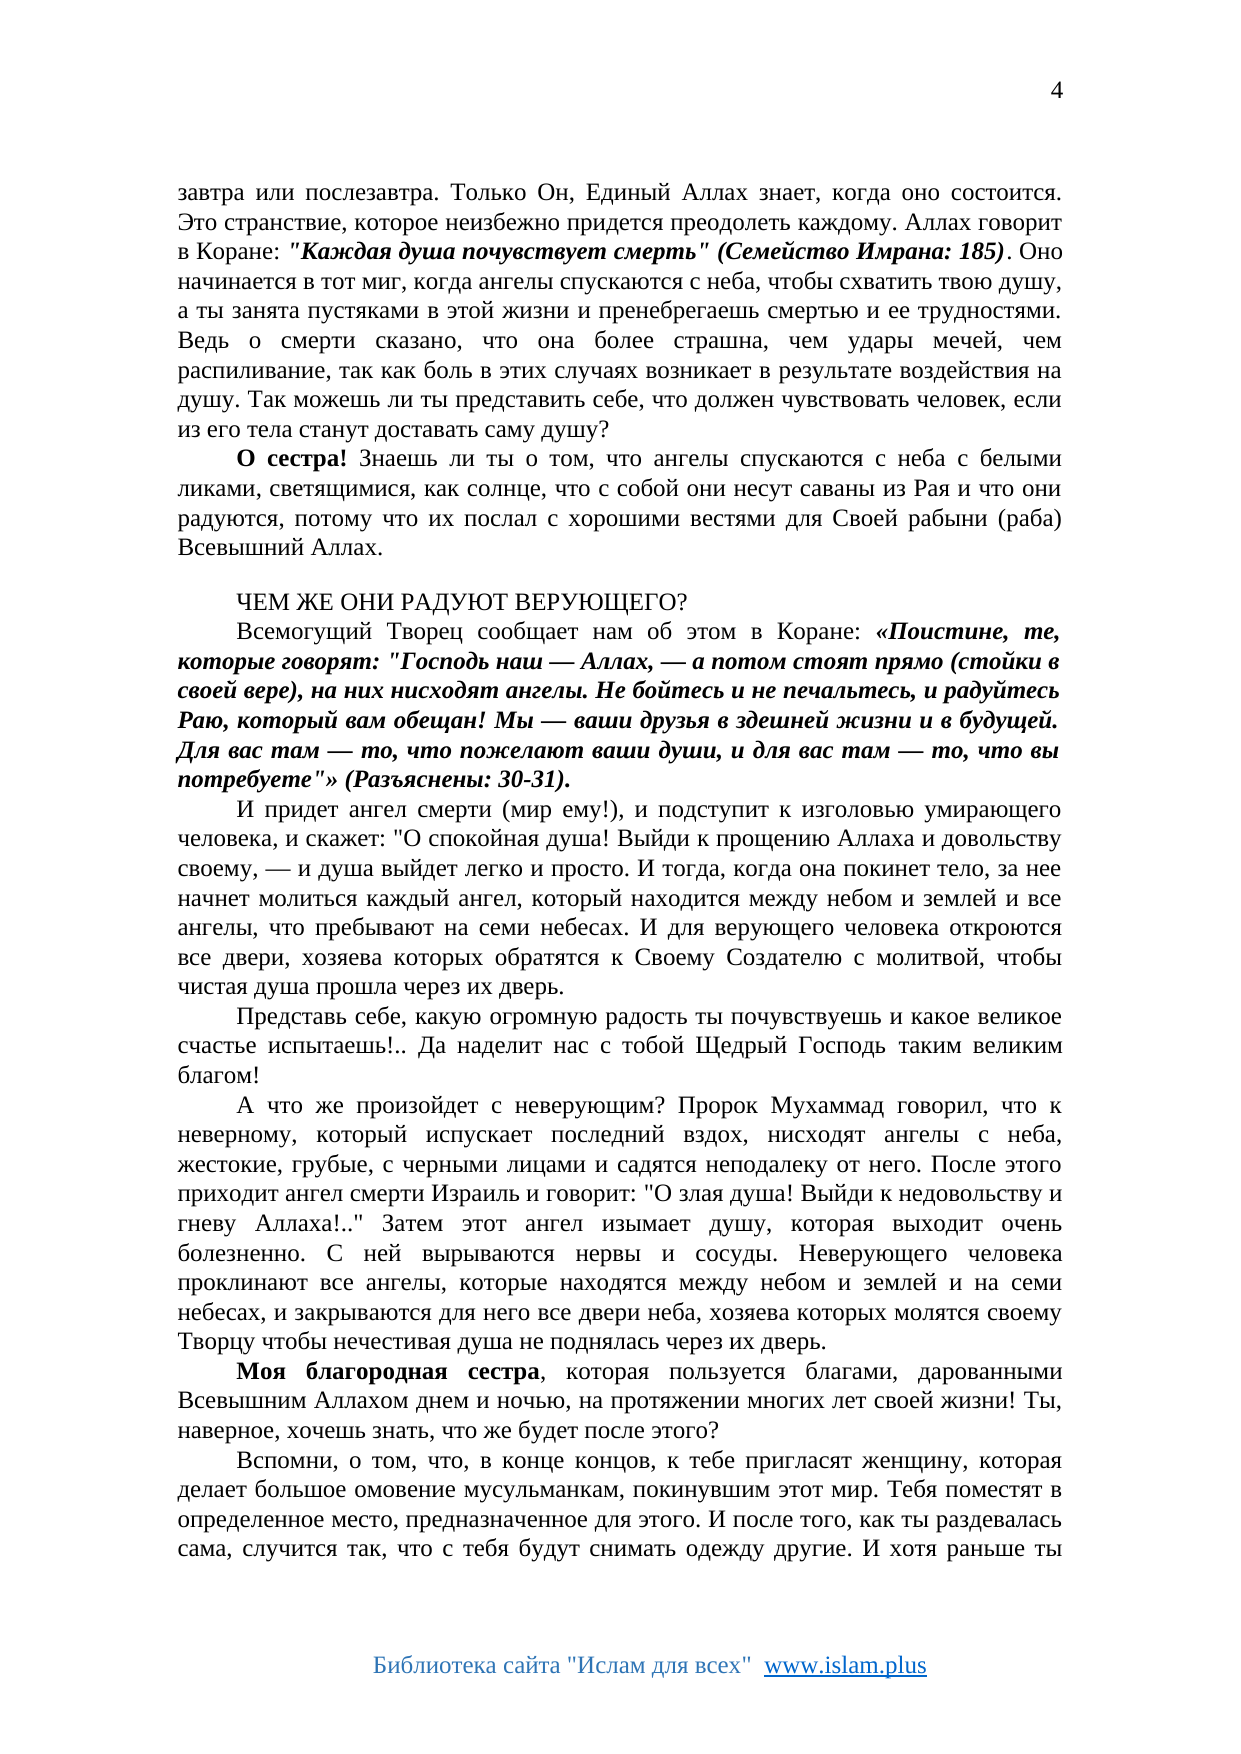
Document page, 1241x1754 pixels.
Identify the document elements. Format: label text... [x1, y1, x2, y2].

text Представь себе, какую огромную радость ты почувствуешь и какое великое счастье испытаешь!.. Да наделит нас с тобой Щедрый Господь таким великим благом! [177, 1001, 1063, 1089]
text А что же произойдет с неверующим? Пророк Мухаммад говорил, что к неверному, который испускает последний вздох, нисходят ангелы с неба, жестокие, грубые, с черными лицами и садятся неподалеку от него. После этого приходит ангел смерти Израиль и говорит: "О злая душа! Выйди к недовольству и гневу Аллаха!.." Затем этот ангел изымает душу, которая выходит очень болезненно. С ней вырываются нервы и сосуды. Неверующего человека проклинают все ангелы, которые находятся между небом и землей и на семи небесах, и закрываются для него все двери неба, хозяева которых молятся своему Творцу чтобы нечестивая душа не поднялась через их дверь. [177, 1090, 1063, 1355]
text Моя благородная сестра, которая пользуется благами, дарованными Всевышним Аллахом днем и ночью, на протяжении многих лет своей жизни! Ты, наверное, хочешь знать, что же будет после этого? [177, 1356, 1063, 1444]
text Всемогущий Творец сообщает нам об этом в Коране: «Поистине, те, которые говорят: "Господь наш — Аллах, — а потом стоят прямо (стойки в своей вере), на них нисходят ангелы. Не бойтесь и не печальтесь, и радуйтесь Раю, который вам обещан! Мы — ваши друзья в здешней жизни и в будущей. Для вас там — то, что пожелают ваши души, и для вас там — то, что вы потребуете"» (Разъяснены: 30-31). [177, 616, 1063, 793]
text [177, 1445, 1063, 1562]
text И придет ангел смерти (мир ему!), и подступит к изголовью умирающего человека, и скажет: "О спокойная душа! Выйди к прощению Аллаха и довольству своему, — и душа выйдет легко и просто. И тогда, когда она покинет тело, за нее начнет молиться каждый ангел, который находится между небом и землей и все ангелы, что пребывают на семи небесах. И для верующего человека откроются все двери, хозяева которых обратятся к Своему Создателю с молитвой, чтобы чистая душа прошла через их дверь. [177, 794, 1063, 1000]
text ЧЕМ ЖЕ ОНИ РАДУЮТ ВЕРУЮЩЕГО? [236, 587, 723, 616]
text О сестра! Знаешь ли ты о том, что ангелы спускаются с неба с белыми ликами, светящимися, как солнце, что с собой они несут саваны из Рая и что они радуются, потому что их послал с хорошими вестями для Своей рабыни (раба) Всевышний Аллах. [177, 443, 1063, 561]
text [177, 177, 1063, 443]
